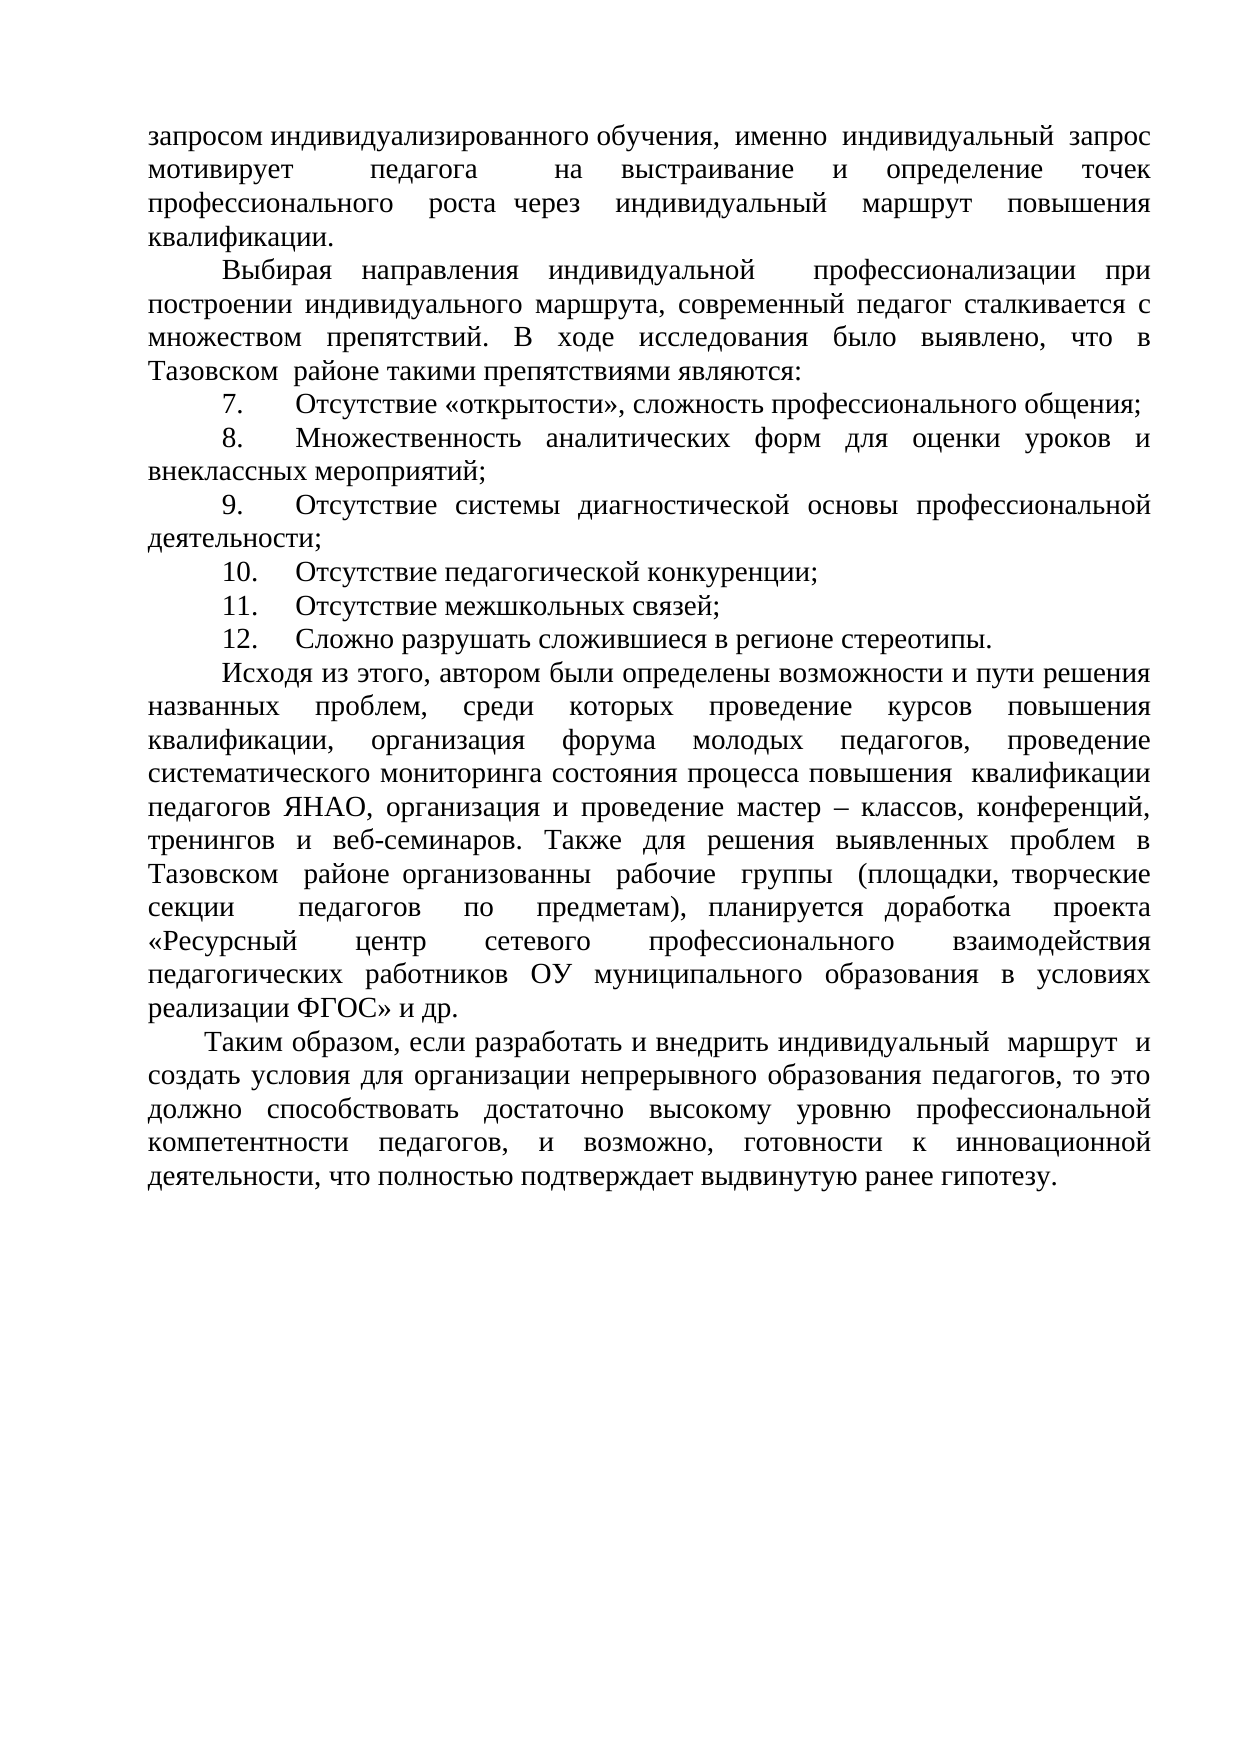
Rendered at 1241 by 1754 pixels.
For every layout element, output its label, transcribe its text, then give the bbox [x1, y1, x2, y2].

list Отсутствие межшкольных связей; [148, 588, 1152, 621]
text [148, 118, 1152, 252]
text Выбирая направления индивидуальной профессионализации при построении индивидуального маршрута, современный педагог сталкивается с множеством препятствий. В ходе исследования было выявлено, что в Тазовском районе такими препятствиями являются: [148, 252, 1152, 386]
list Отсутствие «открытости», сложность профессионального общения; [148, 386, 1152, 420]
text Исходя из этого, автором были определены возможности и пути решения названных проблем, среди которых проведение курсов повышения квалификации, организация форума молодых педагогов, проведение систематического мониторинга состояния процесса повышения квалификации педагогов ЯНАО, организация и проведение мастер – классов, конференций, тренингов и веб-семинаров. Также для решения выявленных проблем в Тазовском районе организованны рабочие группы (площадки, творческие секции педагогов по предметам), планируется доработка проекта «Ресурсный центр сетевого профессионального взаимодействия педагогических работников ОУ муниципального образования в условиях реализации ФГОС» и др. [148, 655, 1152, 1024]
list Отсутствие системы диагностической основы профессиональной деятельности; [148, 487, 1152, 554]
list Сложно разрушать сложившиеся в регионе стереотипы. [148, 621, 1152, 655]
list Отсутствие педагогической конкуренции; [148, 554, 1152, 588]
text Таким образом, если разработать и внедрить индивидуальный маршрут и создать условия для организации непрерывного образования педагогов, то это должно способствовать достаточно высокому уровню профессиональной компетентности педагогов, и возможно, готовности к инновационной деятельности, что полностью подтверждает выдвинутую ранее гипотезу. [148, 1024, 1152, 1191]
list Множественность аналитических форм для оценки уроков и внеклассных мероприятий; [148, 420, 1152, 487]
